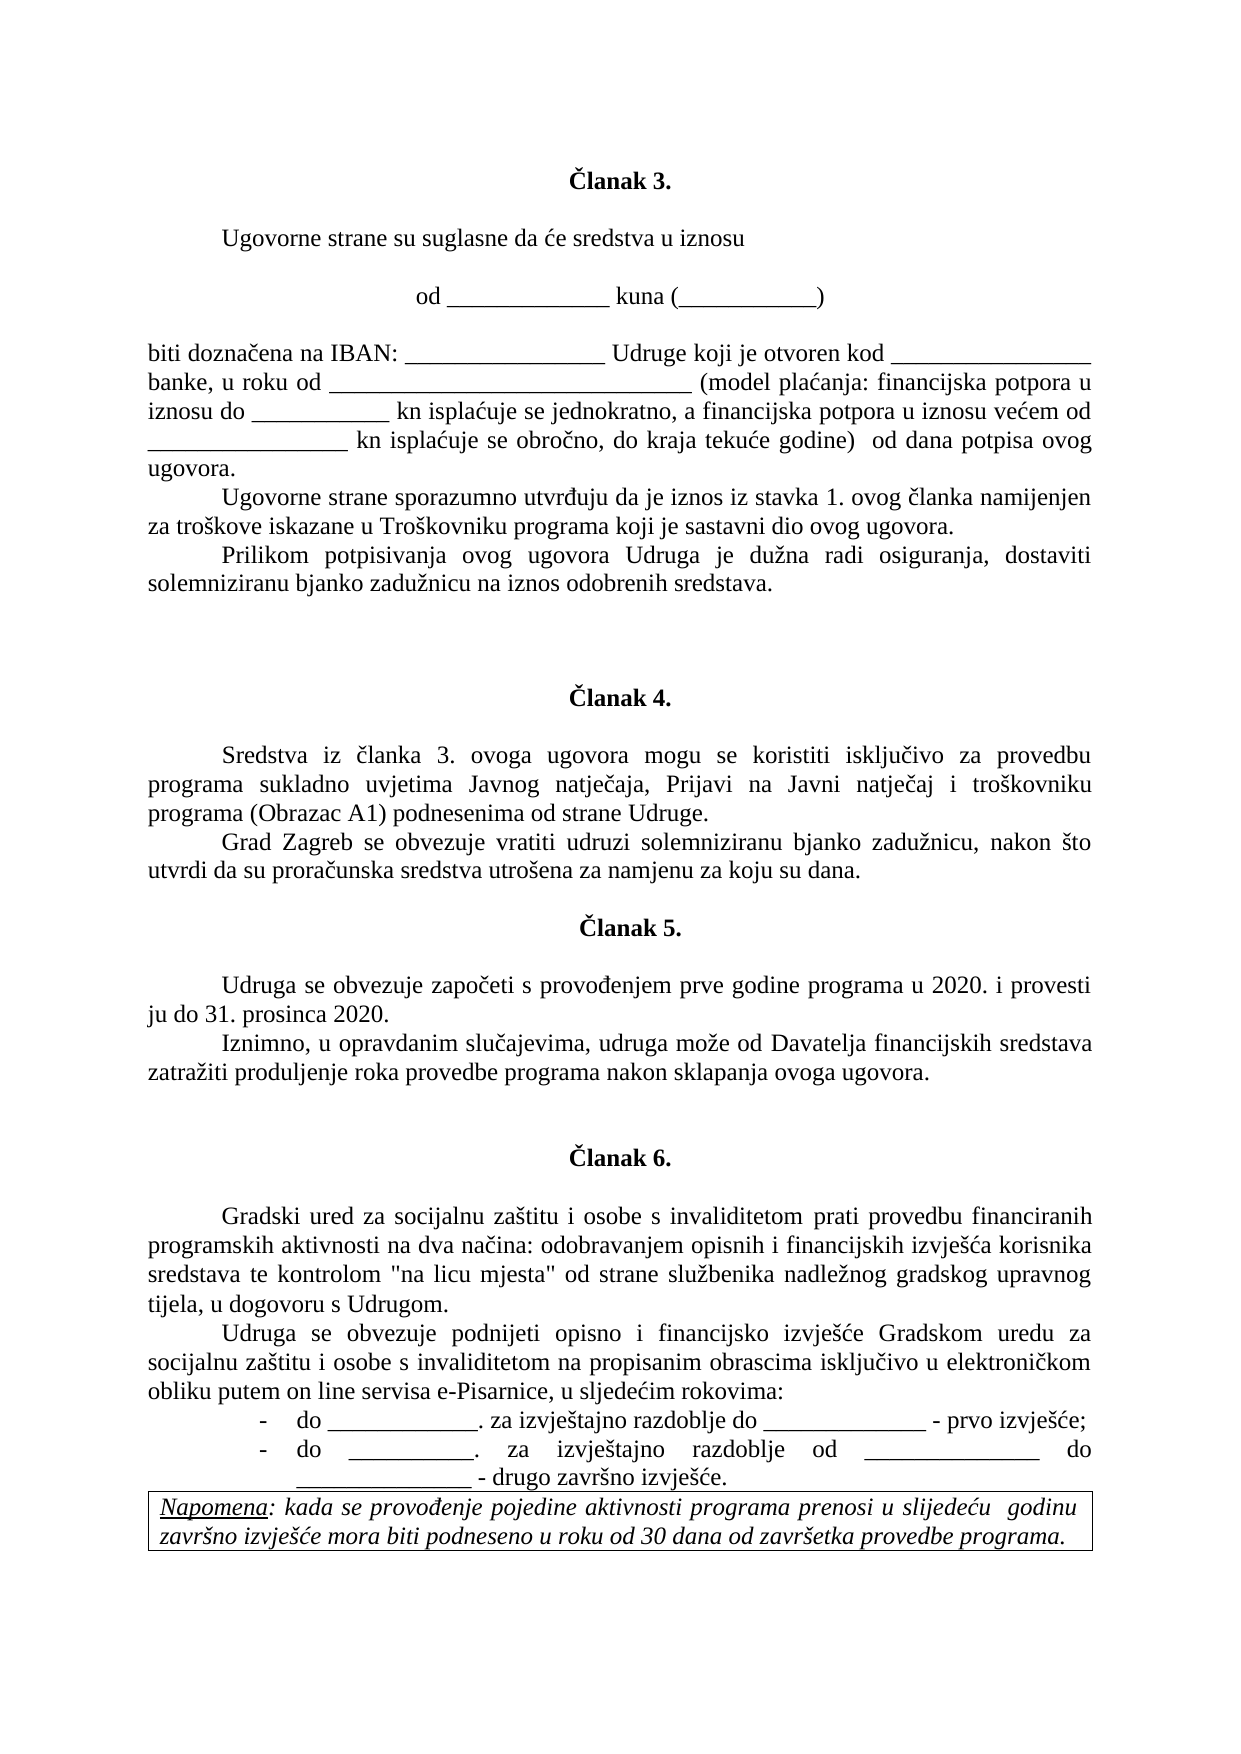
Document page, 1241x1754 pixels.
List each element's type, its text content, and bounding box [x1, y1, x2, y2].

table_header Napomena: kada se provođenje pojedine aktivnosti programa prenosi u slijedeću godinu završno izvješće mora biti podneseno u roku od 30 dana od završetka provedbe programa. [149, 1492, 1092, 1550]
list do ____________. za izvještajno razdoblje do _____________ - prvo izvješće; [259, 1405, 1092, 1434]
text Članak 6. [148, 1143, 1092, 1172]
text Ugovorne strane sporazumno utvrđuju da je iznos iz stavka 1. ovog članka namijenjen za troškove iskazane u Troškovniku programa koji je sastavni dio ovog ugovora. [148, 482, 1092, 540]
text Sredstva iz članka 3. ovoga ugovora mogu se koristiti isključivo za provedbu programa sukladno uvjetima Javnog natječaja, Prijavi na Javni natječaj i troškovniku programa (Obrazac A1) podnesenima od strane Udruge. [148, 740, 1092, 827]
text biti doznačena na IBAN: ________________ Udruge koji je otvoren kod ________________ banke, u roku od _____________________________ (model plaćanja: financijska potpora u iznosu do ___________ kn isplaćuje se jednokratno, a financijska potpora u iznosu većem od ________________ kn isplaćuje se obročno, do kraja tekuće godine) od dana potpisa ovog ugovora. [148, 338, 1092, 482]
text Ugovorne strane su suglasne da će sredstva u iznosu [148, 223, 1092, 252]
text od _____________ kuna (___________) [148, 281, 1092, 310]
text Prilikom potpisivanja ovog ugovora Udruga je dužna radi osiguranja, dostaviti solemniziranu bjanko zadužnicu na iznos odobrenih sredstava. [148, 540, 1092, 597]
text Članak 4. [148, 683, 1092, 712]
text Udruga se obvezuje započeti s provođenjem prve godine programa u 2020. i provesti ju do 31. prosinca 2020. [148, 970, 1092, 1028]
text Gradski ured za socijalnu zaštitu i osobe s invaliditetom prati provedbu financiranih programskih aktivnosti na dva načina: odobravanjem opisnih i financijskih izvješća korisnika sredstava te kontrolom "na licu mjesta" od strane službenika nadležnog gradskog upravnog tijela, u dogovoru s Udrugom. [148, 1201, 1092, 1317]
text Udruga se obvezuje podnijeti opisno i financijsko izvješće Gradskom uredu za socijalnu zaštitu i osobe s invaliditetom na propisanim obrascima isključivo u elektroničkom obliku putem on line servisa e-Pisarnice, u sljedećim rokovima: [148, 1317, 1092, 1405]
list do __________. za izvještajno razdoblje od ______________ do ______________ - drugo završno izvješće. [259, 1434, 1092, 1491]
text Članak 5. [148, 913, 1092, 942]
text Članak 3. [148, 166, 1092, 195]
text Grad Zagreb se obvezuje vratiti udruzi solemniziranu bjanko zadužnicu, nakon što utvrdi da su proračunska sredstva utrošena za namjenu za koju su dana. [148, 827, 1092, 884]
text Iznimno, u opravdanim slučajevima, udruga može od Davatelja financijskih sredstava zatražiti produljenje roka provedbe programa nakon sklapanja ovoga ugovora. [148, 1028, 1092, 1085]
